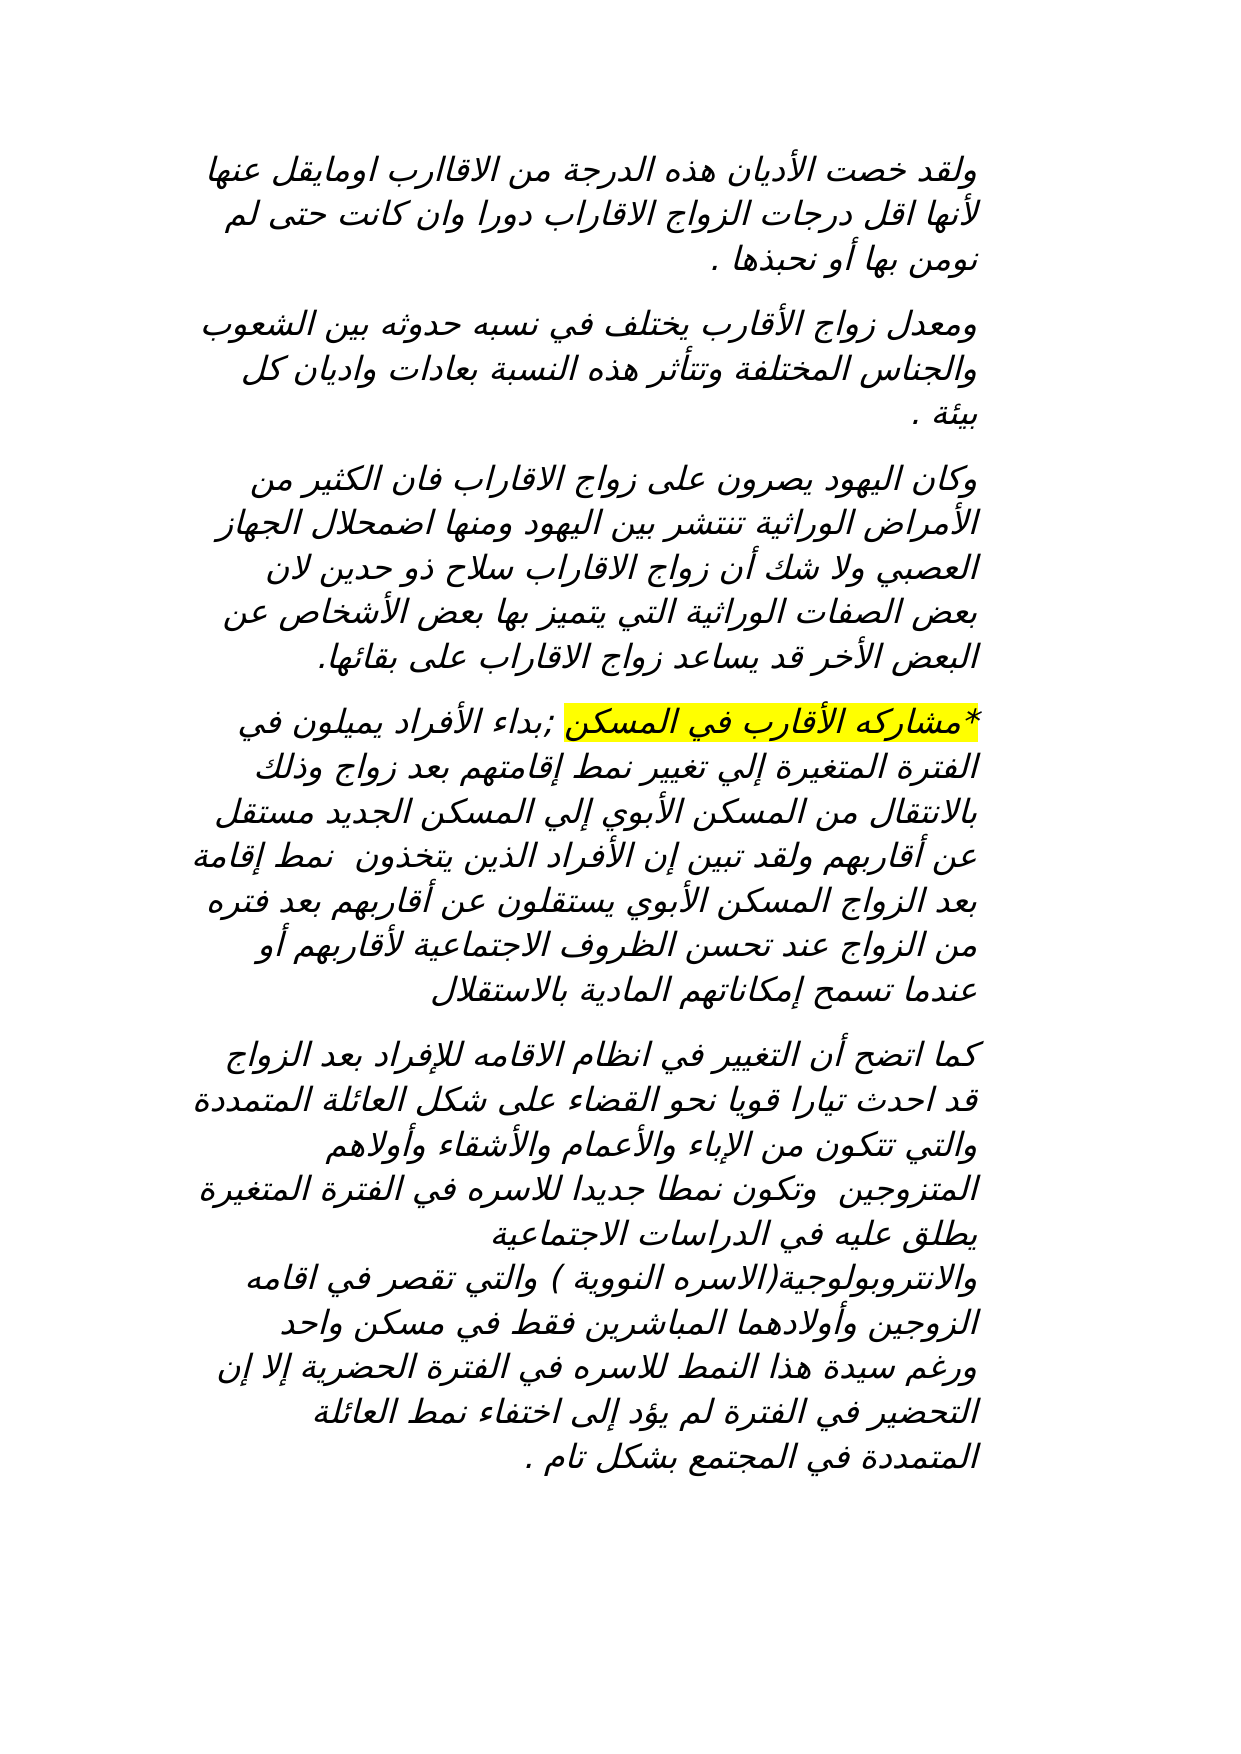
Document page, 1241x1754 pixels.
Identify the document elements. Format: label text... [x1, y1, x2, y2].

text كما اتضح أن التغيير في انظام الاقامه للإفراد بعد الزواج قد احدث تيارا قويا نحو القضاء على شكل العائلة المتمددة والتي تتكون من الإباء والأعمام والأشقاء وأولاهم المتزوجين وتكون نمطا جديدا للاسره في الفترة المتغيرة يطلق عليه في الدراسات الاجتماعية والانتروبولوجية(الاسره النووية ) والتي تقصر في اقامه الزوجين وأولادهما المباشرين فقط في مسكن واحد ورغم سيدة هذا النمط للاسره في الفترة الحضرية إلا إن التحضير في الفترة لم يؤد إلى اختفاء نمط العائلة المتمددة في المجتمع بشكل تام . [187, 1036, 978, 1476]
text *مشاركه الأقارب في المسكن ;بداء الأفراد يميلون في الفترة المتغيرة إلي تغيير نمط إقامتهم بعد زواج وذلك بالانتقال من المسكن الأبوي إلي المسكن الجديد مستقل عن أقاربهم ولقد تبين إن الأفراد الذين يتخذون نمط إقامة بعد الزواج المسكن الأبوي يستقلون عن أقاربهم بعد فتره من الزواج عند تحسن الظروف الاجتماعية لأقاربهم أو عندما تسمح إمكاناتهم المادية بالاستقلال [187, 703, 978, 1009]
text ومعدل زواج الأقارب يختلف في نسبه حدوثه بين الشعوب والجناس المختلفة وتتأثر هذه النسبة بعادات واديان كل بيئة . [187, 304, 978, 433]
text وكان اليهود يصرون على زواج الاقاراب فان الكثير من الأمراض الوراثية تنتشر بين اليهود ومنها اضمحلال الجهاز العصبي ولا شك أن زواج الاقاراب سلاح ذو حدين لان بعض الصفات الوراثية التي يتميز بها بعض الأشخاص عن البعض الأخر قد يساعد زواج الاقاراب على بقائها. [187, 459, 978, 676]
text ولقد خصت الأديان هذه الدرجة من الاقاارب اومايقل عنها لأنها اقل درجات الزواج الاقاراب دورا وان كانت حتى لم نومن بها أو نحبذها . [187, 150, 978, 278]
